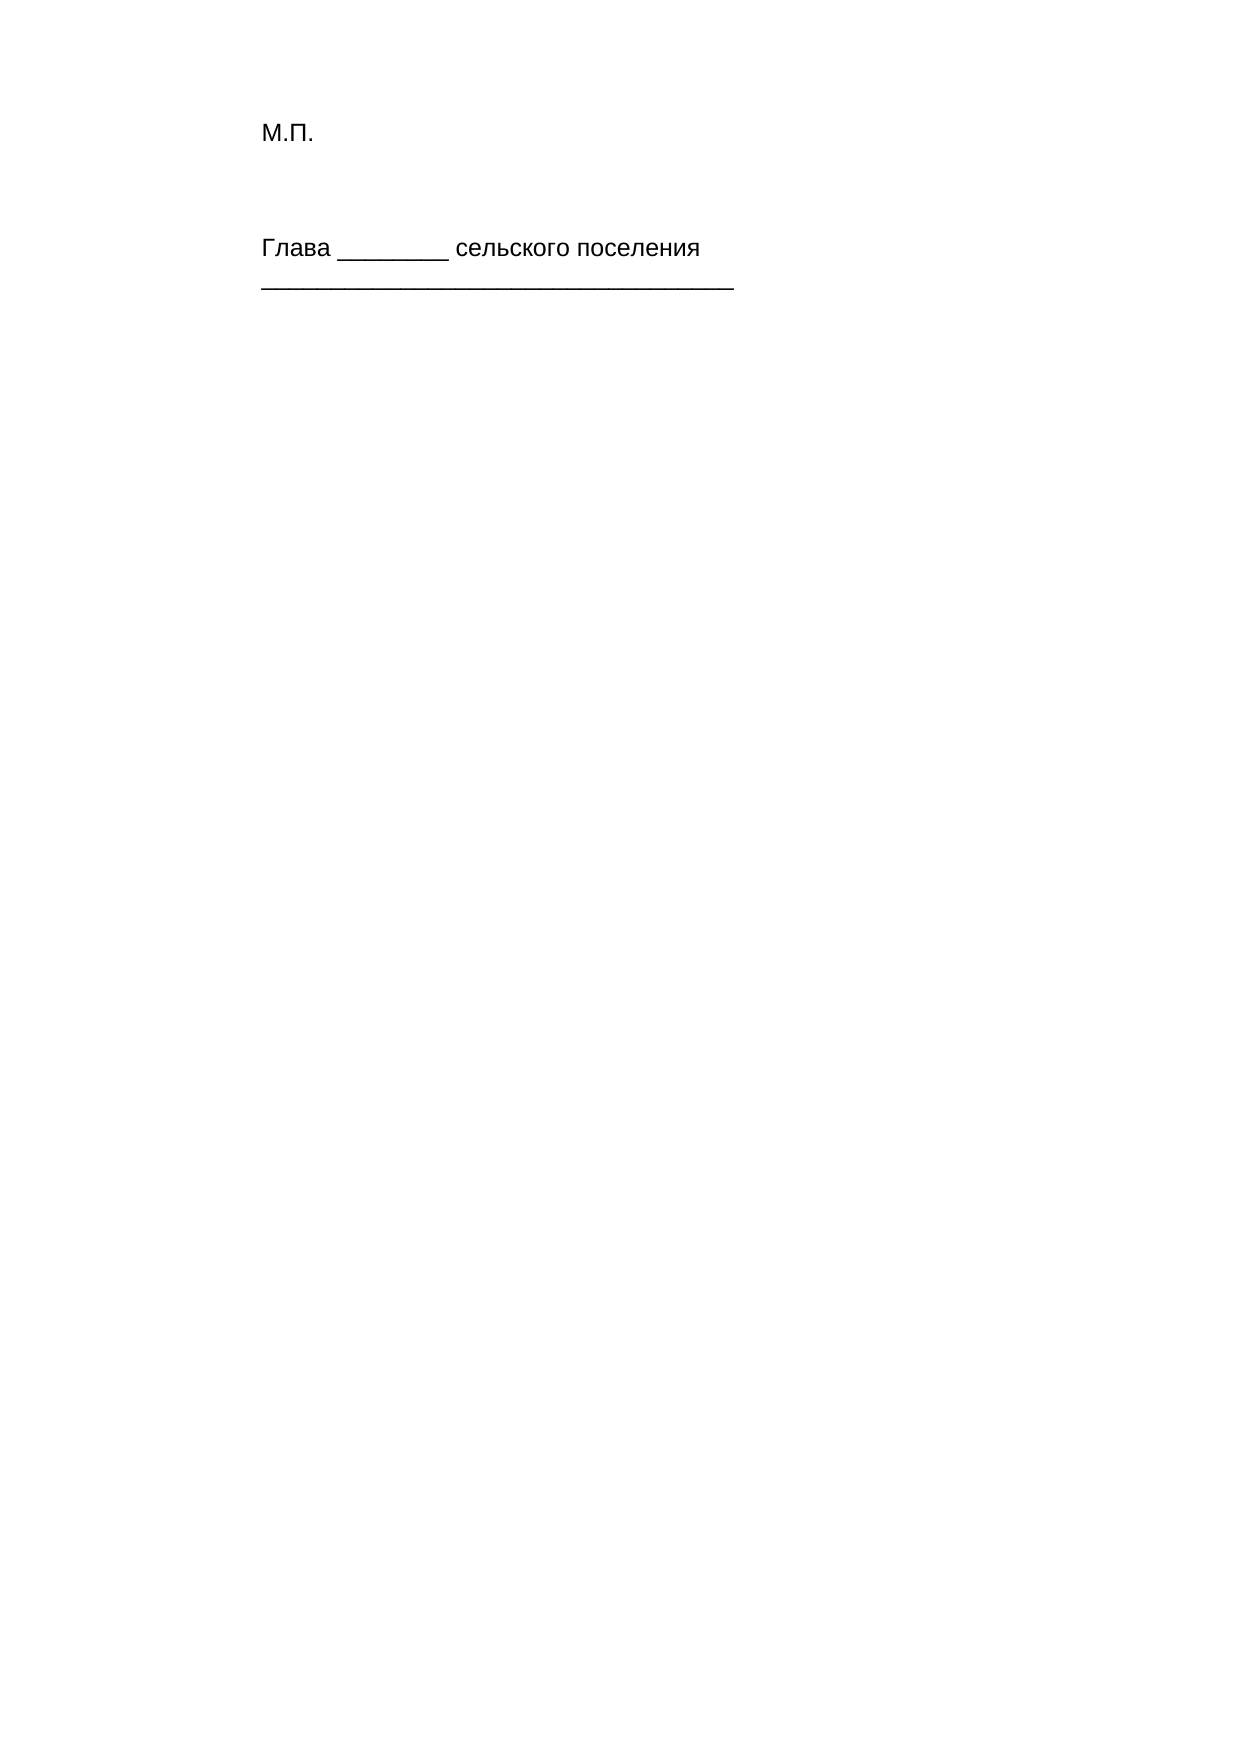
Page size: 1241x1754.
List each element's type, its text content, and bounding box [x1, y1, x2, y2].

text __________________________________ [187, 262, 1162, 291]
text Глава ________ сельского поселения [187, 233, 1162, 262]
text М.П. [187, 118, 1162, 147]
